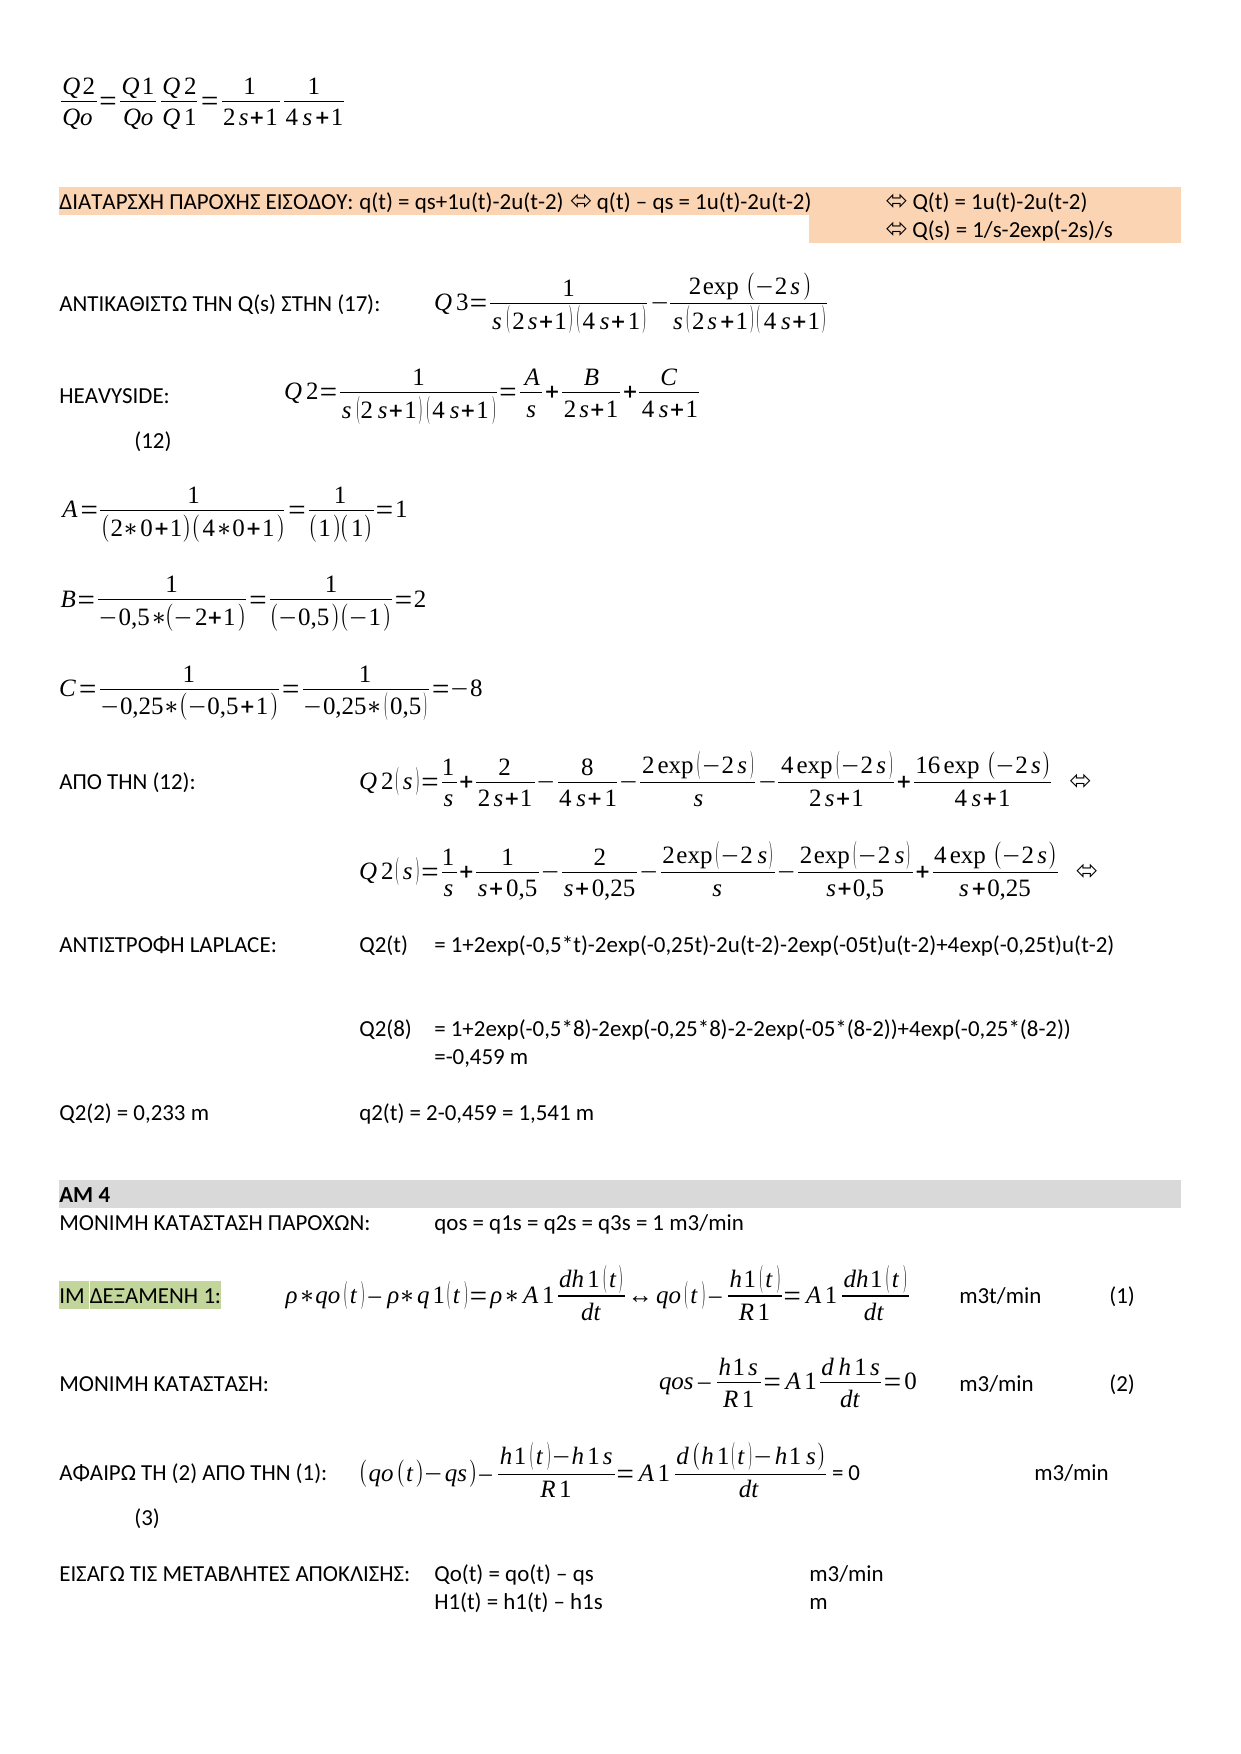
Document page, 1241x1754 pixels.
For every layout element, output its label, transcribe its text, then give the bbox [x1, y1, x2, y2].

text =-0,459 m [59, 1042, 1181, 1070]
text AM 4 [59, 1180, 1181, 1208]
text ΑΦΑΙΡΩ ΤΗ (2) ΑΠΌ ΤΗΝ (1): = 0 m3/min (3) [59, 1441, 1181, 1531]
text IM ΔΕΞΑΜΕΝΗ 1: m3t/min (1) [59, 1264, 1181, 1326]
text ΜΟΝΙΜΗ ΚΑΤΑΣΤΑΣΗ: m3/min (2) [59, 1354, 1181, 1413]
text H1(t) = h1(t) – h1s m [359, 1587, 1181, 1615]
text Q2(8) = 1+2exp(-0,5*8)-2exp(-0,25*8)-2-2exp(-05*(8-2))+4exp(-0,25*(8-2)) [59, 1014, 1181, 1042]
text ΑΠΟ ΤΗΝ (12): [59, 750, 1181, 812]
text Q(s) = 1/s-2exp(-2s)/s [809, 215, 1181, 243]
text HEAVYSIDE: (12) [59, 364, 1181, 454]
text ΔΙΑΤΑΡΣΧΗ ΠΑΡΟΧΗΣ ΕΙΣΟΔΟΥ: q(t) = qs+1u(t)-2u(t-2) q(t) – qs = 1u(t)-2u(t-2) Q(t) = 1u(t)-2u(t-2) [59, 187, 1181, 215]
text Q2(2) = 0,233 m q2(t) = 2-0,459 = 1,541 m [59, 1098, 1181, 1126]
text ΕΙΣΑΓΩ ΤΙΣ ΜΕΤΑΒΛΗΤΕΣ ΑΠΟΚΛΙΣΗΣ: Qo(t) = qo(t) – qs m3/min [59, 1559, 1181, 1587]
text ΑΝΤΙΣΤΡΟΦΗ LAPLACE: Q2(t) = 1+2exp(-0,5*t)-2exp(-0,25t)-2u(t-2)-2exp(-05t)u(t-2)+4exp(-0,25t)u(t-2) [59, 930, 1181, 958]
text ΜΟΝΙΜΗ ΚΑΤΑΣΤΑΣΗ ΠΑΡΟΧΩΝ: qos = q1s = q2s = q3s = 1 m3/min [59, 1208, 1181, 1236]
text ΑΝΤΙΚΑΘΙΣΤΩ ΤΗΝ Q(s) ΣΤΗΝ (17): [59, 271, 1181, 336]
